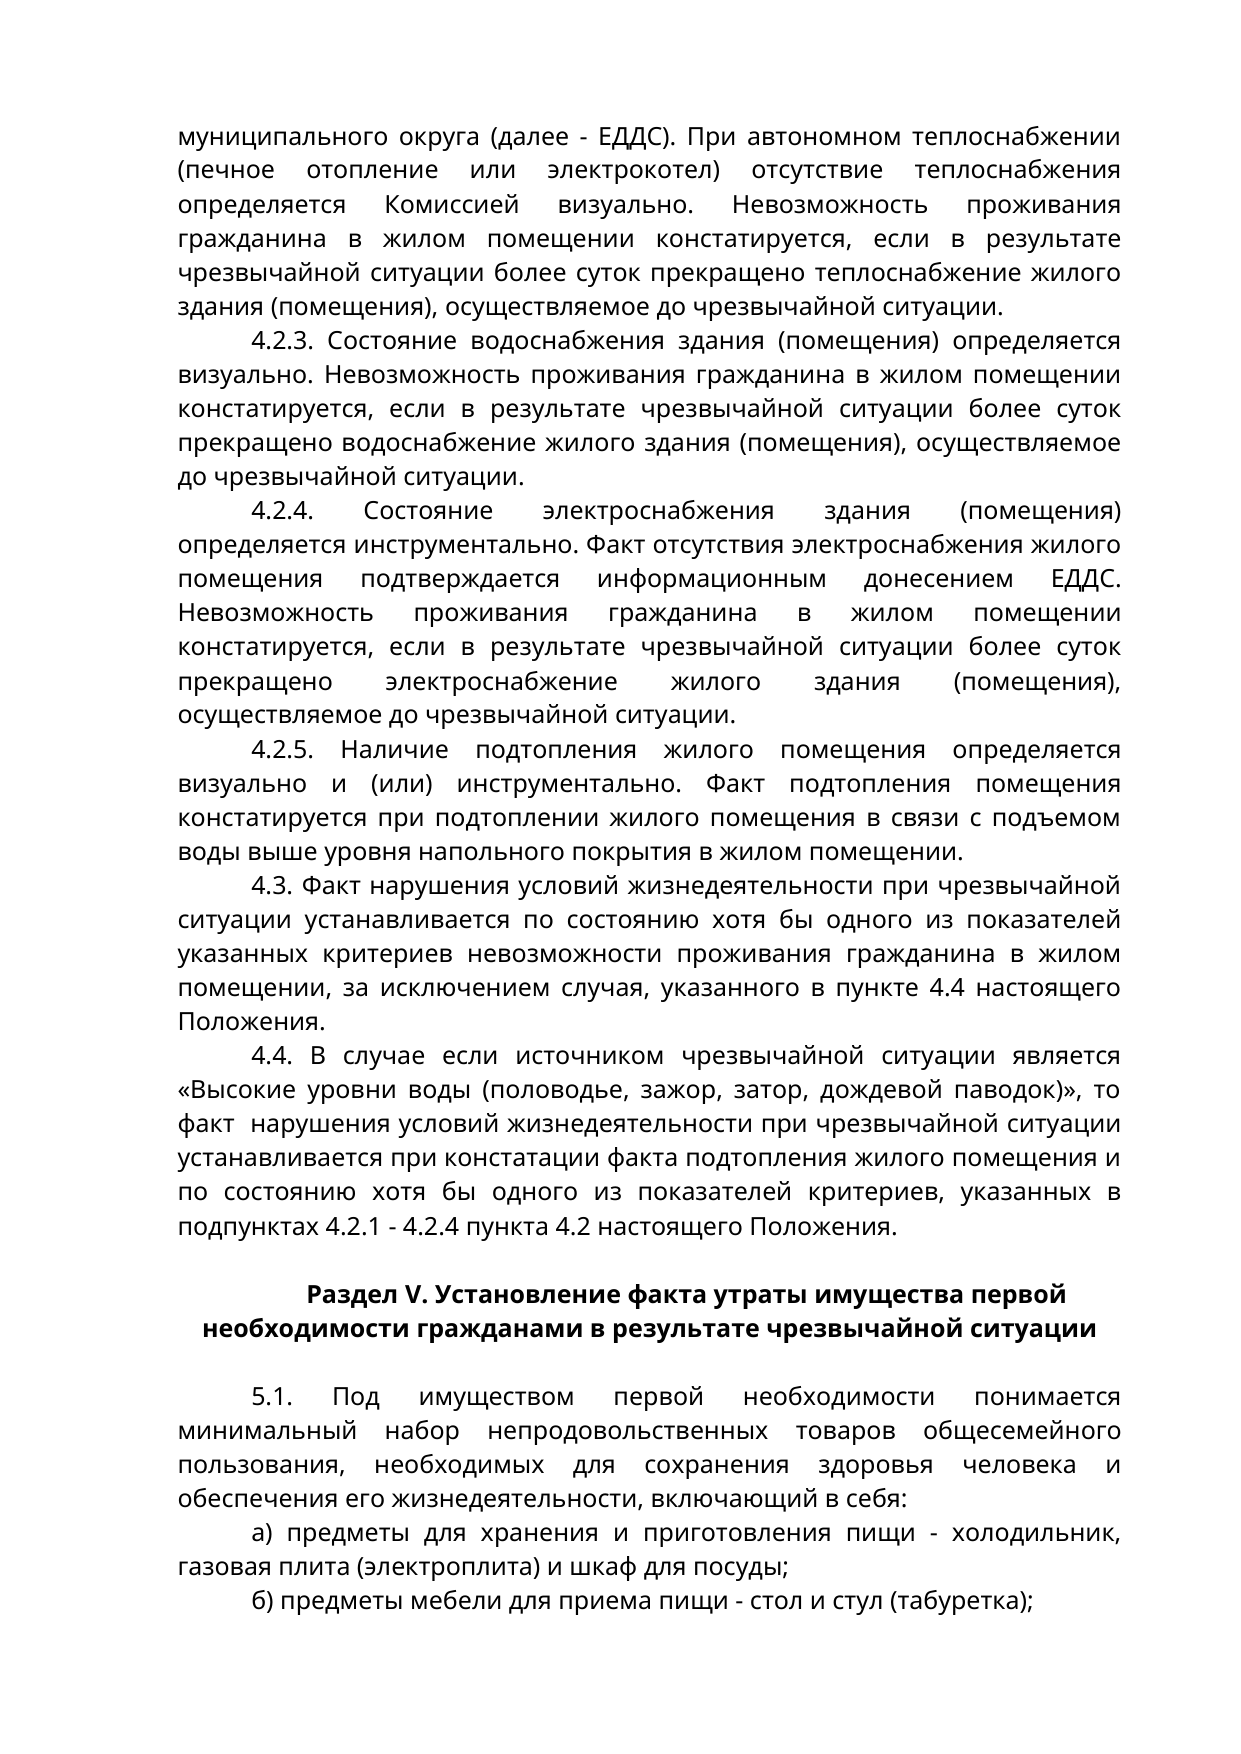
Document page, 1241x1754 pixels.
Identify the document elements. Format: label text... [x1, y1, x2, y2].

text 4.3. Факт нарушения условий жизнедеятельности при чрезвычайной ситуации устанавливается по состоянию хотя бы одного из показателей указанных критериев невозможности проживания гражданина в жилом помещении, за исключением случая, указанного в пункте 4.4 настоящего Положения. [177, 867, 1122, 1038]
text а) предметы для хранения и приготовления пищи - холодильник, газовая плита (электроплита) и шкаф для посуды; [177, 1515, 1122, 1583]
text 4.2.4. Состояние электроснабжения здания (помещения) определяется инструментально. Факт отсутствия электроснабжения жилого помещения подтверждается информационным донесением ЕДДС. Невозможность проживания гражданина в жилом помещении констатируется, если в результате чрезвычайной ситуации более суток прекращено электроснабжение жилого здания (помещения), осуществляемое до чрезвычайной ситуации. [177, 493, 1122, 731]
text Раздел V. Установление факта утраты имущества первой необходимости гражданами в результате чрезвычайной ситуации [177, 1276, 1122, 1344]
text 4.4. В случае если источником чрезвычайной ситуации является «Высокие уровни воды (половодье, зажор, затор, дождевой паводок)», то факт нарушения условий жизнедеятельности при чрезвычайной ситуации устанавливается при констатации факта подтопления жилого помещения и по состоянию хотя бы одного из показателей критериев, указанных в подпунктах 4.2.1 - 4.2.4 пункта 4.2 настоящего Положения. [177, 1038, 1122, 1242]
text б) предметы мебели для приема пищи - стол и стул (табуретка); [177, 1583, 1122, 1617]
text 5.1. Под имуществом первой необходимости понимается минимальный набор непродовольственных товаров общесемейного пользования, необходимых для сохранения здоровья человека и обеспечения его жизнедеятельности, включающий в себя: [177, 1378, 1122, 1515]
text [177, 118, 1122, 322]
text 4.2.3. Состояние водоснабжения здания (помещения) определяется визуально. Невозможность проживания гражданина в жилом помещении констатируется, если в результате чрезвычайной ситуации более суток прекращено водоснабжение жилого здания (помещения), осуществляемое до чрезвычайной ситуации. [177, 322, 1122, 493]
text 4.2.5. Наличие подтопления жилого помещения определяется визуально и (или) инструментально. Факт подтопления помещения констатируется при подтоплении жилого помещения в связи с подъемом воды выше уровня напольного покрытия в жилом помещении. [177, 731, 1122, 867]
